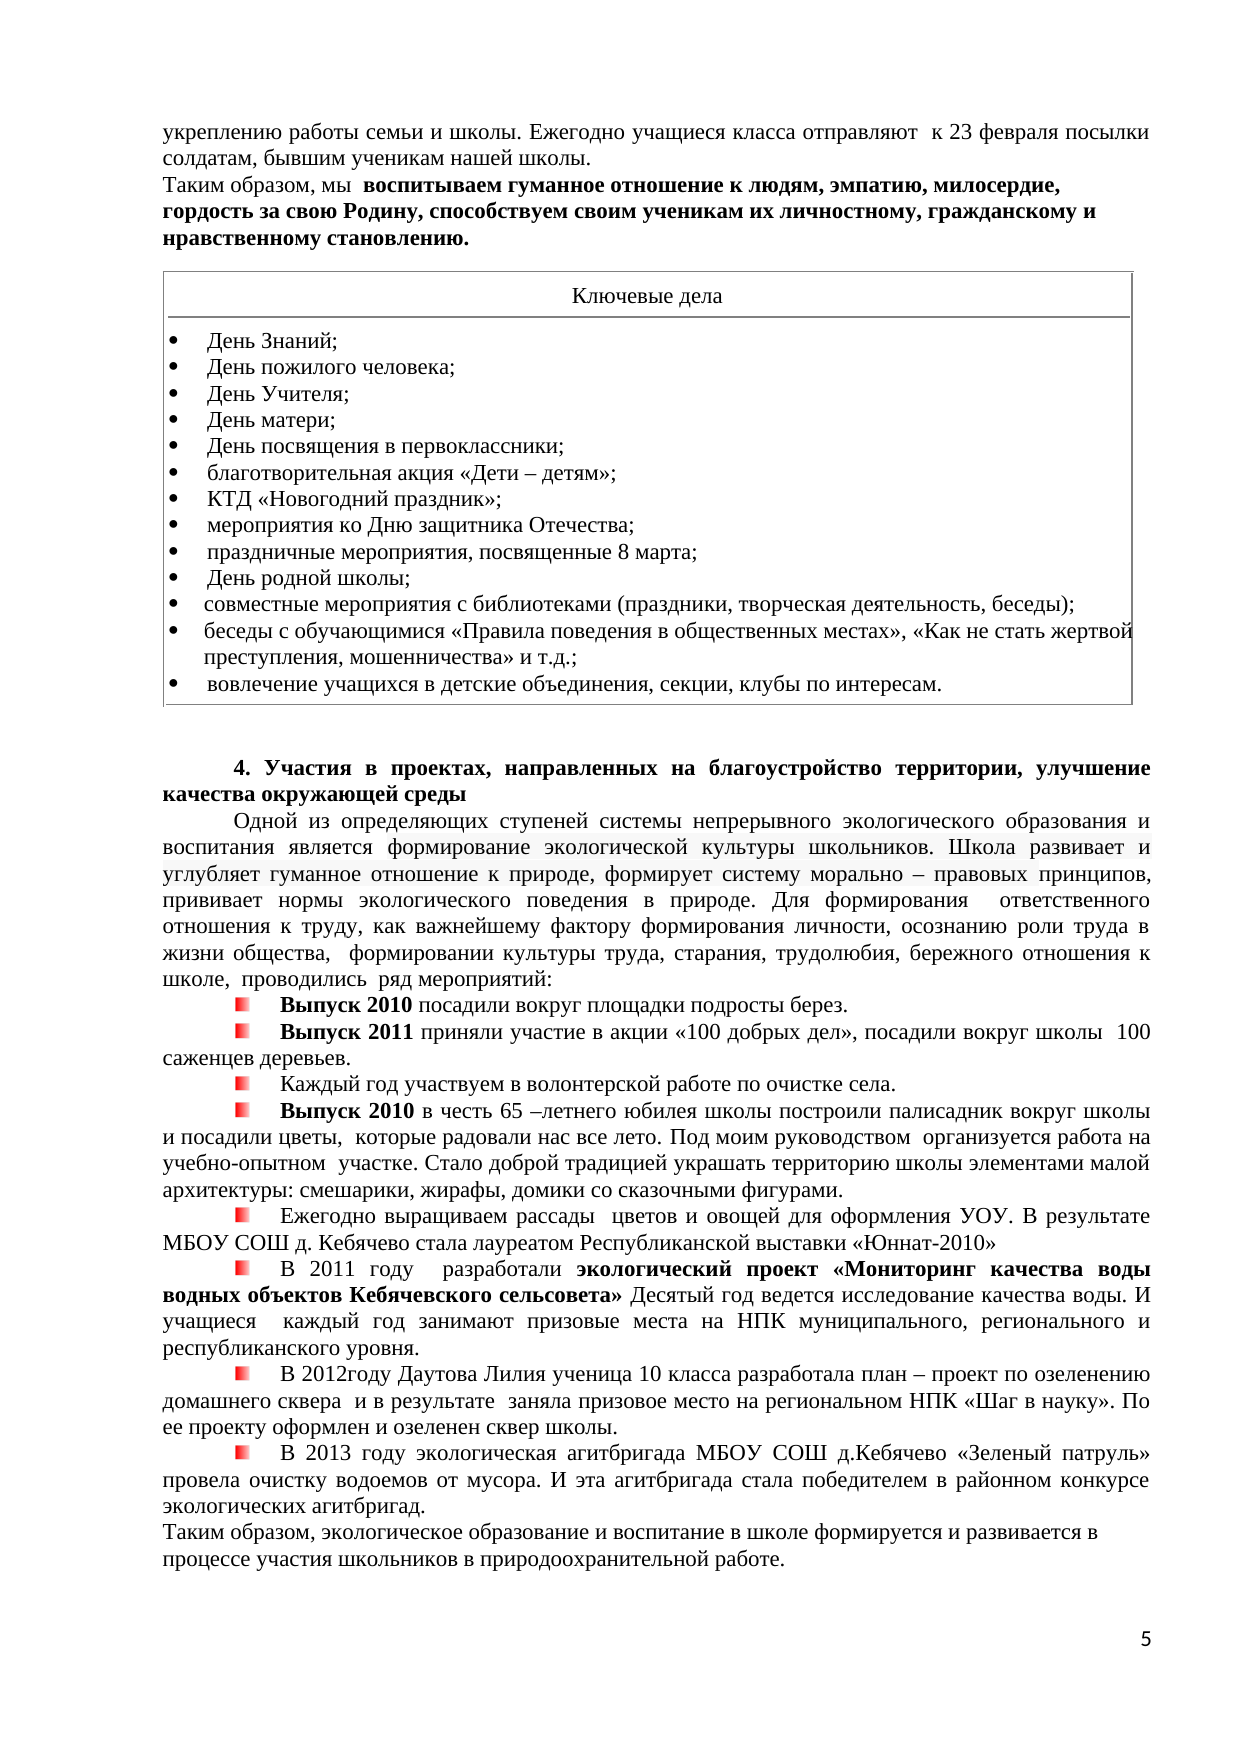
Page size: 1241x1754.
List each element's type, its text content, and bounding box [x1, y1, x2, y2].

text Таким образом, экологическое образование и воспитание в школе формируется и развивается в процессе участия школьников в природоохранительной работе. [162, 1518, 1152, 1571]
list В 2012году Даутова Лилия ученица 10 класса разработала план – проект по озеленению домашнего сквера и в результате заняла призовое место на региональном НПК «Шаг в науку». По ее проекту оформлен и озеленен сквер школы. [162, 1360, 1152, 1439]
picture [234, 1101, 251, 1119]
picture [234, 1444, 251, 1461]
picture [234, 1365, 251, 1382]
table_header Ключевые дела [166, 274, 1131, 316]
table_cell День Знаний; День пожилого человека; День Учителя; День матери; День посвящения в первоклассники; благотворительная акция «Дети – детям»; КТД «Новогодний праздник»; мероприятия ко Дню защитника Отечества; праздничные мероприятия, посвященные 8 марта; День родной школы; совместные мероприятия с библиотеками (праздники, творческая деятельность, беседы); беседы с обучающимися «Правила поведения в общественных местах», «Как не стать жертвой преступления, мошенничества» и т.д.; вовлечение учащихся в детские объединения, секции, клубы по интересам. [166, 316, 1131, 704]
picture [234, 1259, 251, 1277]
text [162, 118, 1152, 171]
list Каждый год участвуем в волонтерской работе по очистке села. [162, 1070, 1152, 1097]
picture [234, 996, 251, 1013]
text Одной из определяющих ступеней системы непрерывного экологического образования и воспитания является формирование экологической культуры школьников. Школа развивает и углубляет гуманное отношение к природе, формирует систему морально – правовых принципов, прививает нормы экологического поведения в природе. Для формирования ответственного отношения к труду, как важнейшему фактору формирования личности, осознанию роли труда в жизни общества, формировании культуры труда, старания, трудолюбия, бережного отношения к школе, проводились ряд мероприятий: [162, 807, 1152, 991]
list В 2011 году разработали экологический проект «Мониторинг качества воды водных объектов Кебячевского сельсовета» Десятый год ведется исследование качества воды. И учащиеся каждый год занимают призовые места на НПК муниципального, регионального и республиканского уровня. [162, 1255, 1152, 1360]
text 4. Участия в проектах, направленных на благоустройство территории, улучшение качества окружающей среды [162, 754, 1152, 807]
list Выпуск 2011 приняли участие в акции «100 добрых дел», посадили вокруг школы 100 саженцев деревьев. [162, 1018, 1152, 1070]
list Ежегодно выращиваем рассады цветов и овощей для оформления УОУ. В результате МБОУ СОШ д. Кебячево стала лауреатом Республиканской выставки «Юннат-2010» [162, 1202, 1152, 1255]
list Выпуск 2010 в честь 65 –летнего юбилея школы построили палисадник вокруг школы и посадили цветы, которые радовали нас все лето. Под моим руководством организуется работа на учебно-опытном участке. Стало доброй традицией украшать территорию школы элементами малой архитектуры: смешарики, жирафы, домики со сказочными фигурами. [162, 1097, 1152, 1202]
list В 2013 году экологическая агитбригада МБОУ СОШ д.Кебячево «Зеленый патруль» провела очистку водоемов от мусора. И эта агитбригада стала победителем в районном конкурсе экологических агитбригад. [162, 1439, 1152, 1518]
picture [234, 1075, 251, 1092]
text Таким образом, мы воспитываем гуманное отношение к людям, эмпатию, милосердие, гордость за свою Родину, способствуем своим ученикам их личностному, гражданскому и нравственному становлению. [162, 171, 1152, 250]
picture [234, 1022, 251, 1040]
picture [234, 1206, 251, 1224]
list Выпуск 2010 посадили вокруг площадки подросты берез. [162, 991, 1152, 1018]
